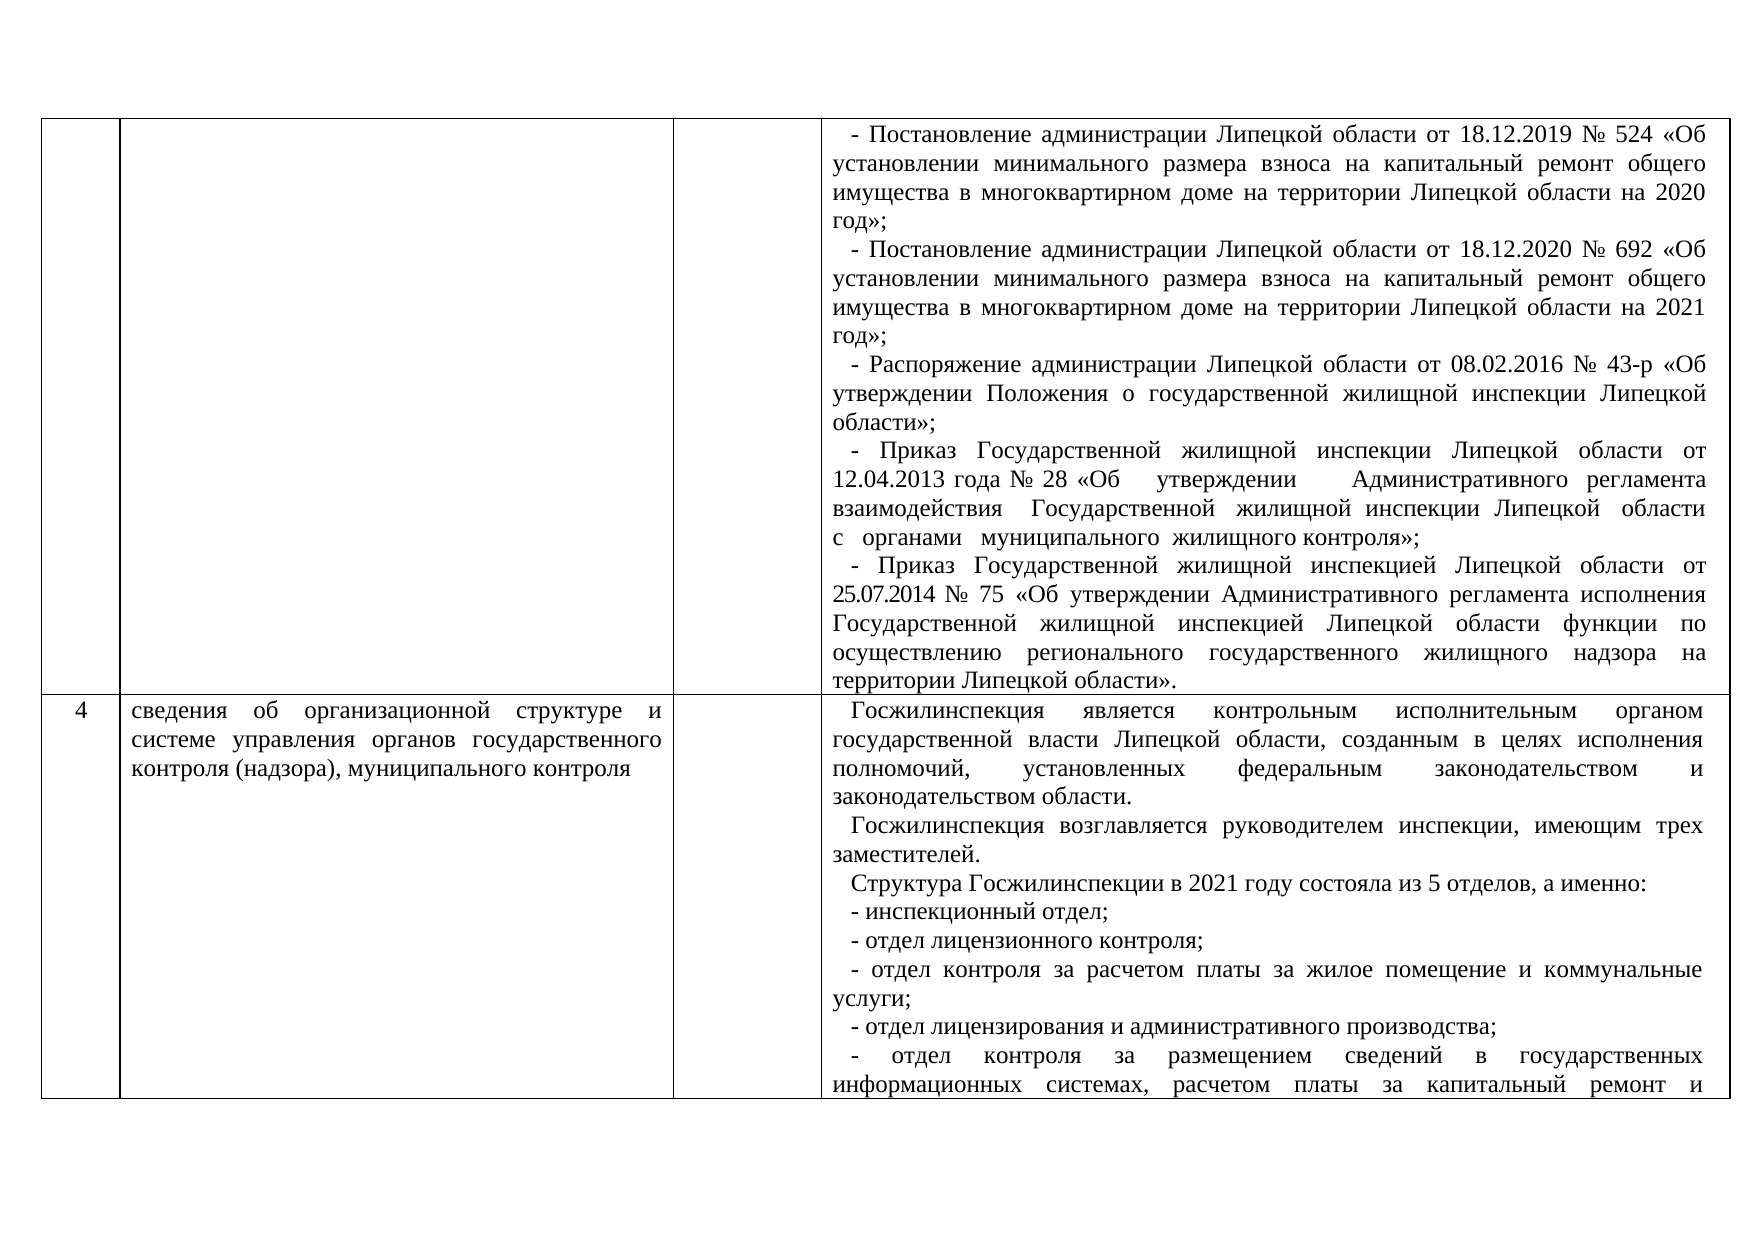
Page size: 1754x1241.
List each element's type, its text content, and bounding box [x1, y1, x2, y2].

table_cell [822, 119, 1729, 694]
table_cell 4 [42, 695, 119, 1098]
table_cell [822, 695, 1729, 1098]
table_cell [121, 695, 673, 1098]
table_cell [674, 695, 821, 1098]
table_cell [674, 119, 821, 694]
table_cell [121, 119, 673, 694]
table_cell 3 [42, 119, 119, 694]
